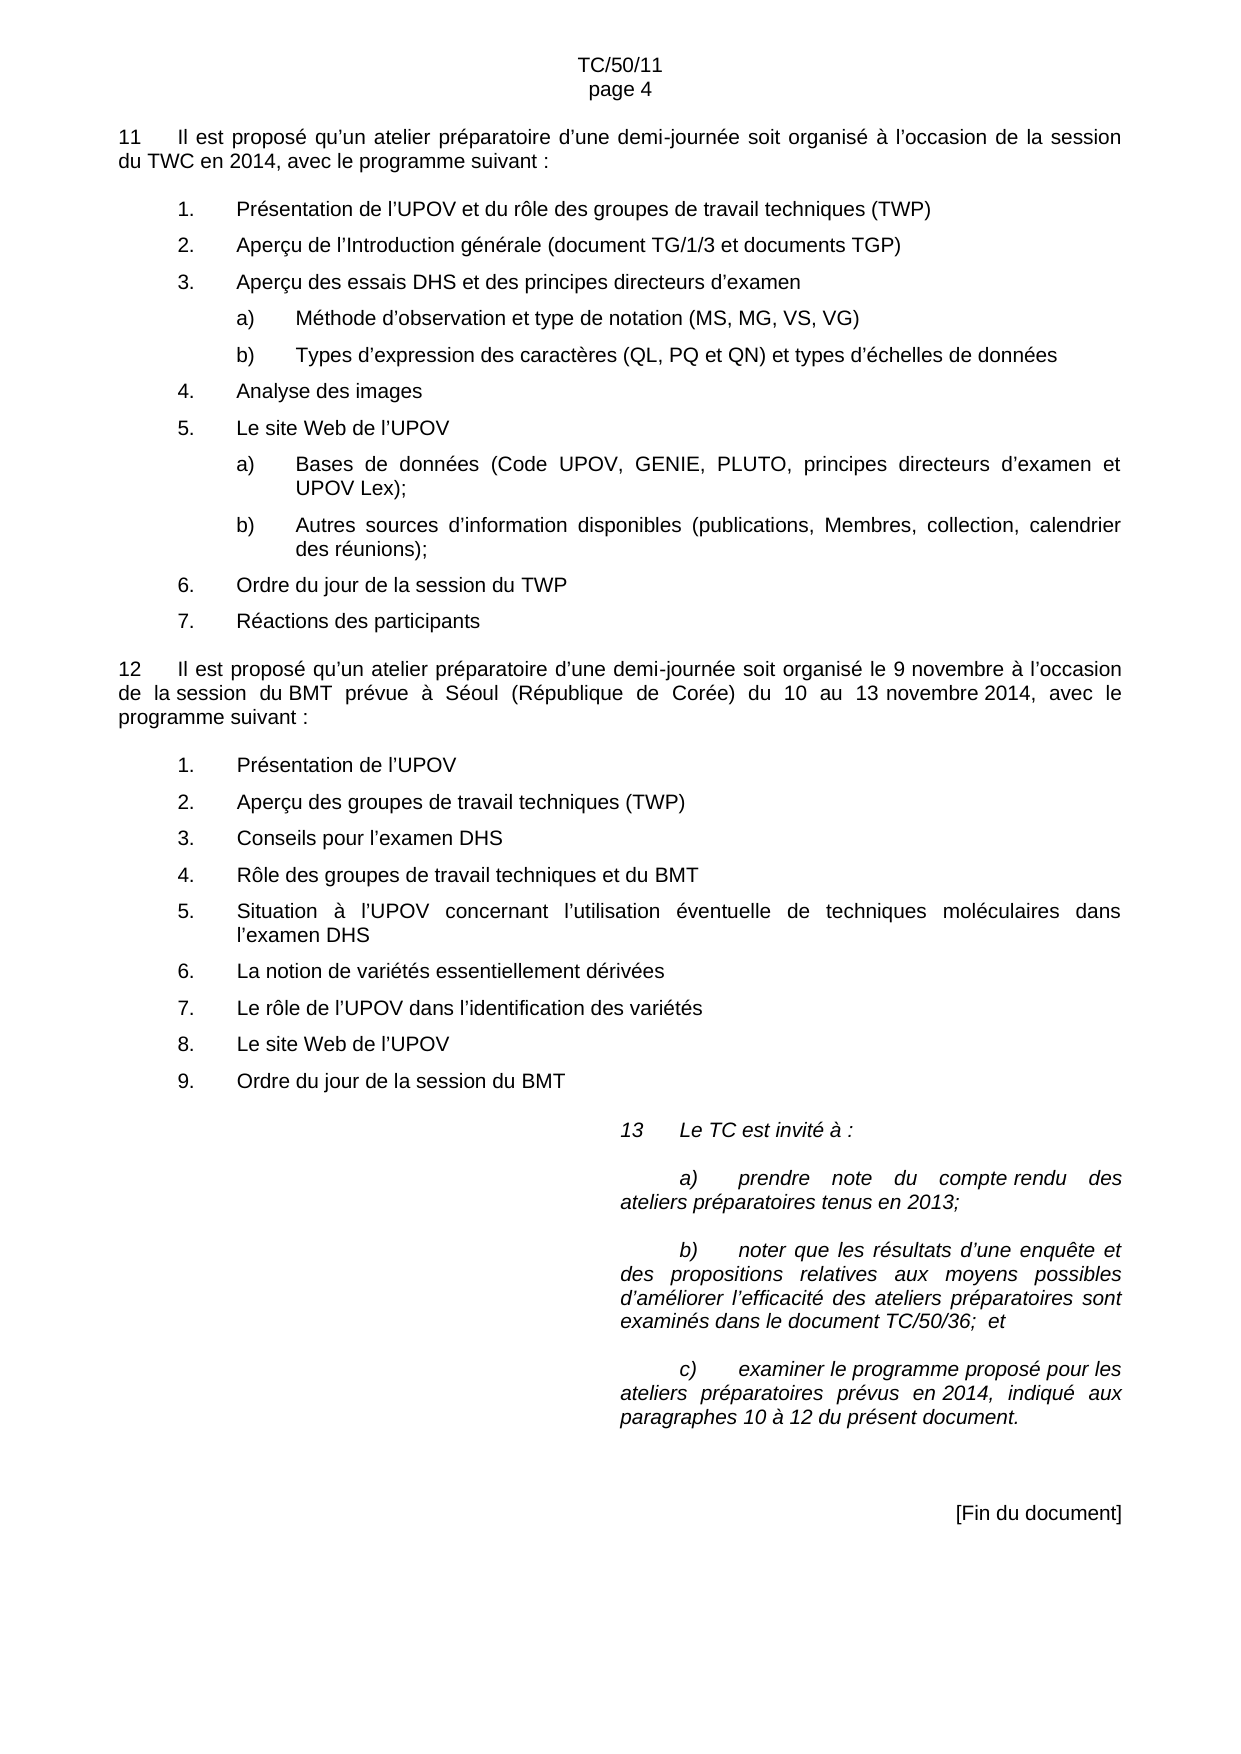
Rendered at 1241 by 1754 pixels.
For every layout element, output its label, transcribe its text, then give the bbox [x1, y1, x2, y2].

text 6. Ordre du jour de la session du TWP [177, 573, 1122, 597]
text Il est proposé qu’un atelier préparatoire d’une demi-journée soit organisé à l’occasion de la session du TWC en 2014, avec le programme suivant : [118, 125, 1122, 173]
list Bases de données (Code UPOV, GENIE, PLUTO, principes directeurs d’examen et UPOV Lex); [236, 452, 1122, 500]
text 7. Réactions des participants [118, 609, 1122, 633]
list Le site Web de l’UPOV [177, 1032, 1122, 1056]
list Situation à l’UPOV concernant l’utilisation éventuelle de techniques moléculaires dans l’examen DHS [177, 899, 1122, 947]
text 5. Le site Web de l’UPOV [177, 416, 1122, 439]
list noter que les résultats d’une enquête et des propositions relatives aux moyens possibles d’améliorer l’efficacité des ateliers préparatoires sont examinés dans le document TC/50/36; et [620, 1237, 1122, 1333]
list La notion de variétés essentiellement dérivées [177, 959, 1122, 983]
list Autres sources d’information disponibles (publications, Membres, collection, calendrier des réunions); [236, 512, 1122, 560]
list Conseils pour l’examen DHS [177, 826, 1122, 850]
list Le rôle de l’UPOV dans l’identification des variétés [177, 996, 1122, 1020]
list Méthode d’observation et type de notation (MS, MG, VS, VG) [236, 306, 1122, 330]
list Présentation de l’UPOV et du rôle des groupes de travail techniques (TWP) [177, 197, 1122, 221]
list Types d’expression des caractères (QL, PQ et QN) et types d’échelles de données [236, 343, 1122, 367]
text Le TC est invité à : [620, 1118, 1122, 1142]
list Aperçu des essais DHS et des principes directeurs d’examen [177, 270, 1122, 294]
list Analyse des images [177, 379, 1122, 403]
text [Fin du document] [118, 1501, 1122, 1525]
list Ordre du jour de la session du BMT [177, 1069, 1122, 1093]
text Il est proposé qu’un atelier préparatoire d’une demi-journée soit organisé le 9 novembre à l’occasion de la session du BMT prévue à Séoul (République de Corée) du 10 au 13 novembre 2014, avec le programme suivant : [118, 657, 1122, 729]
list Rôle des groupes de travail techniques et du BMT [177, 862, 1122, 886]
list Aperçu de l’Introduction générale (document TG/1/3 et documents TGP) [177, 233, 1122, 257]
list prendre note du compte rendu des ateliers préparatoires tenus en 2013; [620, 1166, 1122, 1213]
list Aperçu des groupes de travail techniques (TWP) [177, 789, 1122, 813]
list examiner le programme proposé pour les ateliers préparatoires prévus en 2014, indiqué aux paragraphes 10 à 12 du présent document. [620, 1357, 1122, 1429]
list Présentation de l’UPOV [177, 753, 1122, 777]
